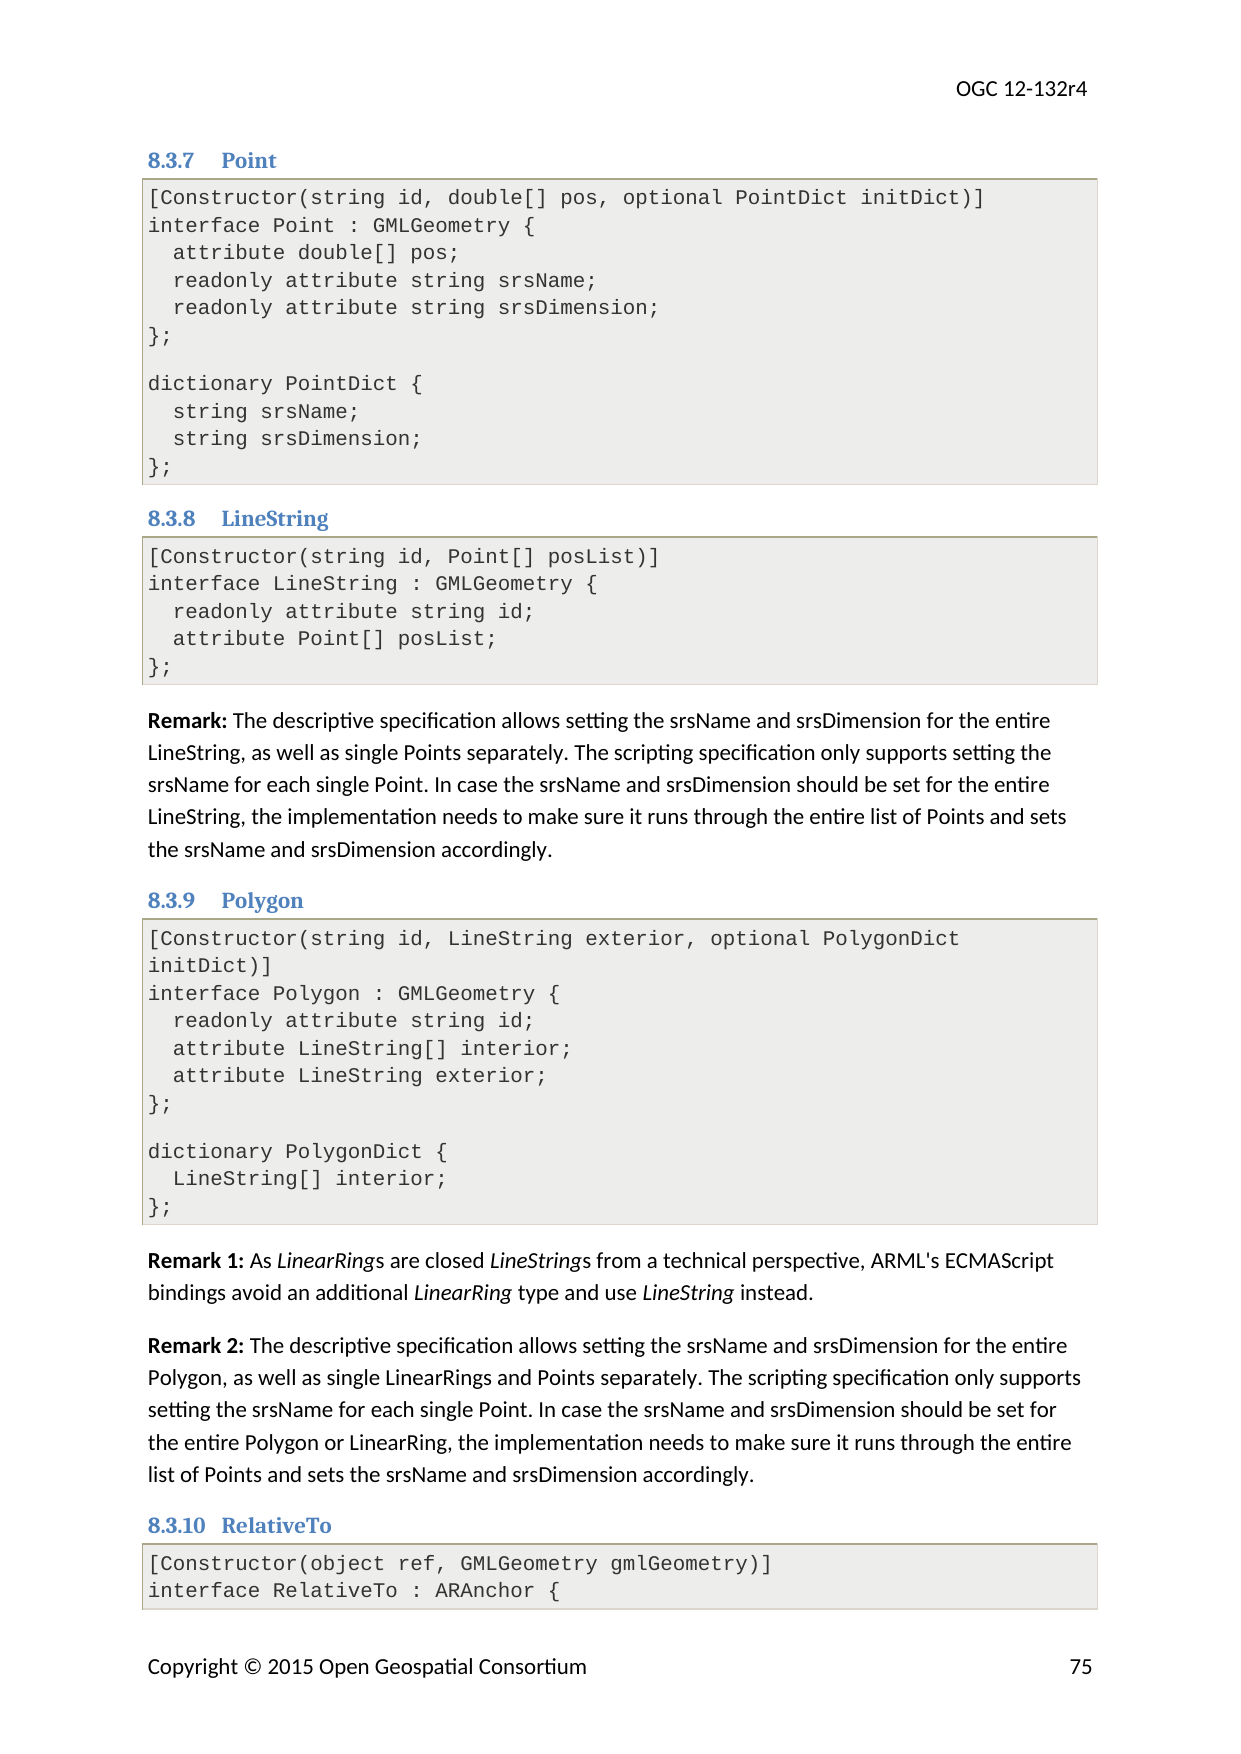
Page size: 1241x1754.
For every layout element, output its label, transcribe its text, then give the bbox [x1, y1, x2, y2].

text [Constructor(string id, LineString exterior, optional PolygonDict initDict)] interface Polygon : GMLGeometry { readonly attribute string id; attribute LineString[] interior; attribute LineString exterior; }; [143, 920, 1097, 1116]
text Remark 1: As LinearRings are closed LineStrings from a technical perspective, ARML's ECMAScript bindings avoid an additional LinearRing type and use LineString instead. [148, 1246, 1093, 1306]
text [Constructor(string id, Point[] posList)] interface LineString : GMLGeometry { readonly attribute string id; attribute Point[] posList; }; [143, 538, 1097, 684]
text [Constructor(string id, double[] pos, optional PointDict initDict)] interface Point : GMLGeometry { attribute double[] pos; readonly attribute string srsName; readonly attribute string srsDimension; }; [143, 180, 1097, 348]
text dictionary PointDict { string srsName; string srsDimension; }; [143, 364, 1097, 484]
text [143, 1545, 1097, 1608]
subtitle LineString [148, 506, 1093, 532]
text Remark: The descriptive specification allows setting the srsName and srsDimension for the entire LineString, as well as single Points separately. The scripting specification only supports setting the srsName for each single Point. In case the srsName and srsDimension should be set for the entire LineString, the implementation needs to make sure it runs through the entire list of Points and sets the srsName and srsDimension accordingly. [148, 706, 1093, 863]
text dictionary PolygonDict { LineString[] interior; }; [143, 1131, 1097, 1224]
subtitle Polygon [148, 888, 1093, 914]
subtitle Point [148, 148, 1093, 174]
text Remark 2: The descriptive specification allows setting the srsName and srsDimension for the entire Polygon, as well as single LinearRings and Points separately. The scripting specification only supports setting the srsName for each single Point. In case the srsName and srsDimension should be set for the entire Polygon or LinearRing, the implementation needs to make sure it runs through the entire list of Points and sets the srsName and srsDimension accordingly. [148, 1331, 1093, 1488]
subtitle RelativeTo [148, 1513, 1093, 1539]
